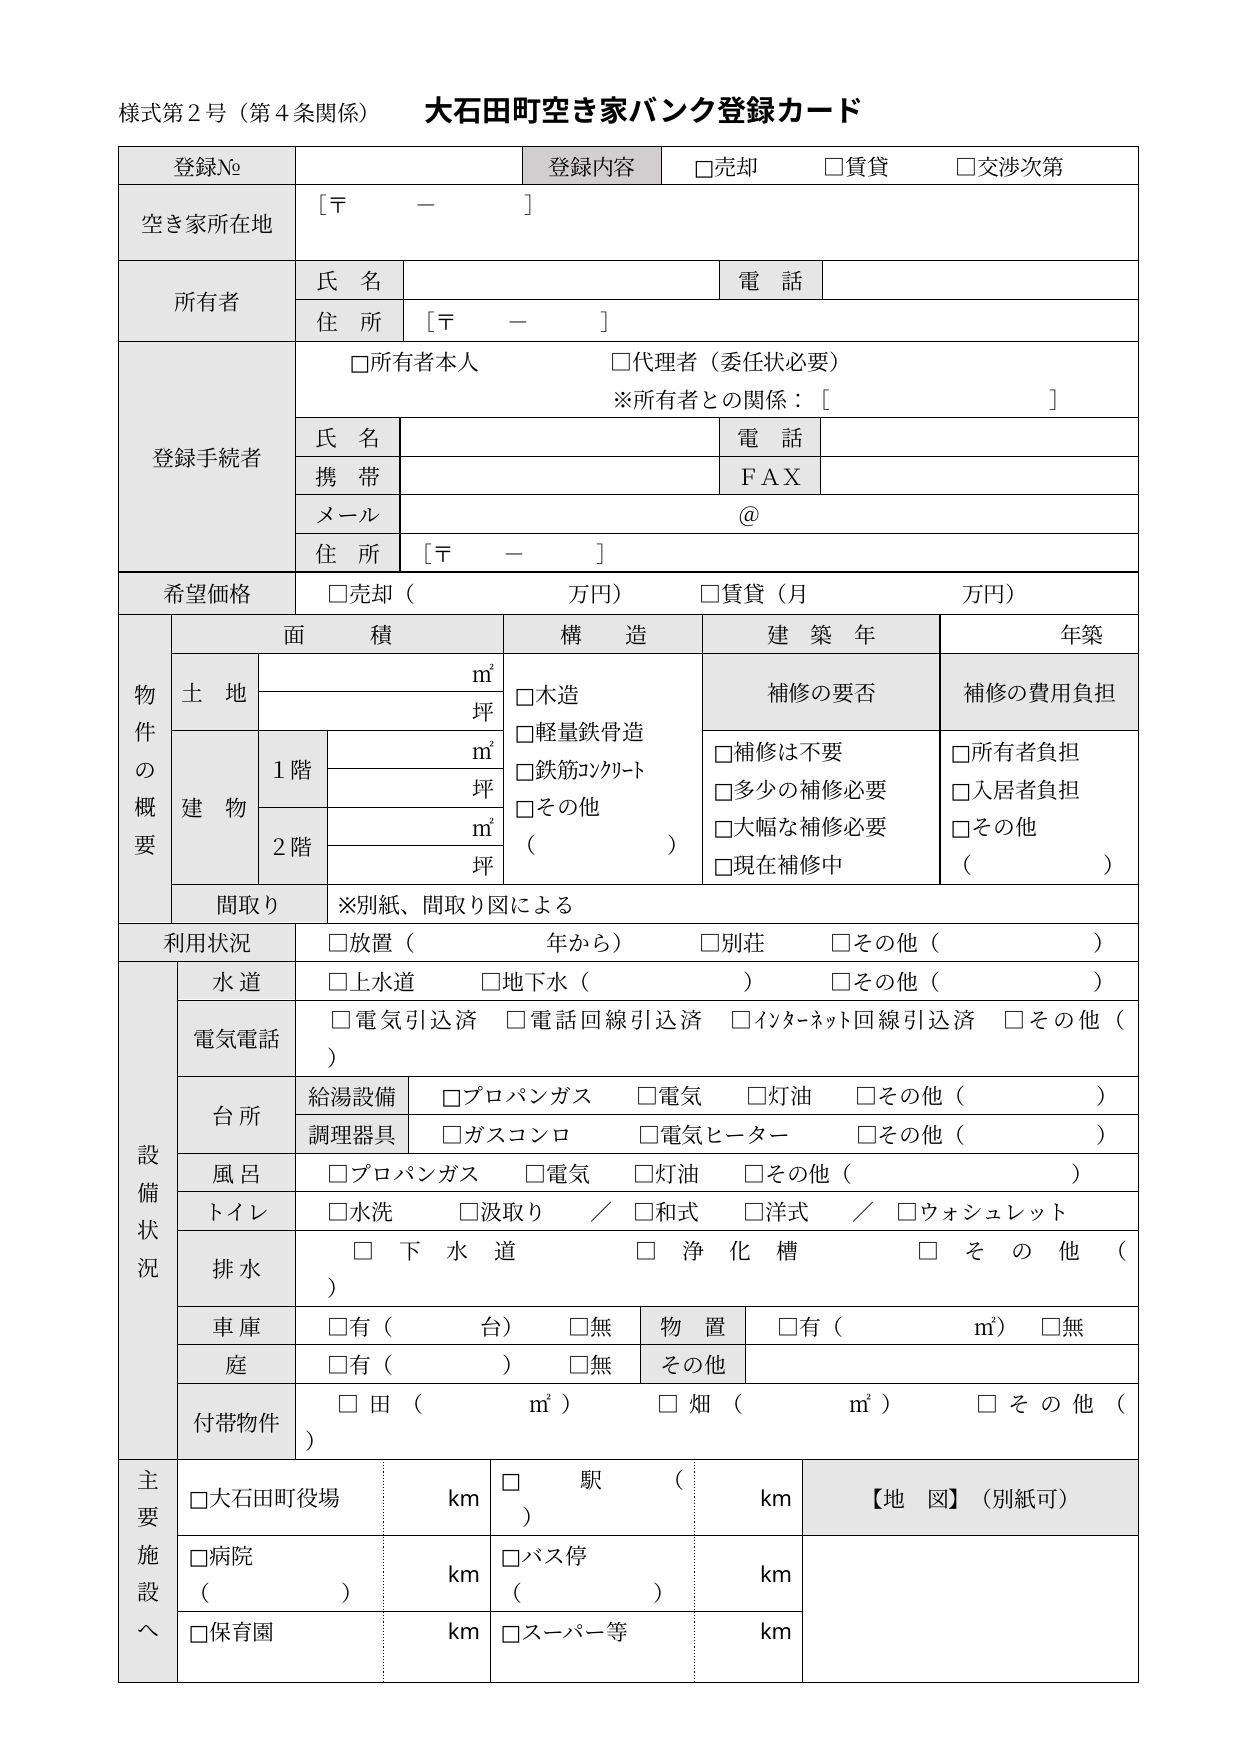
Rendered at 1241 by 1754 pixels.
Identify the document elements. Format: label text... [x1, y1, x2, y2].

table_cell [401, 457, 719, 494]
table_cell □水洗 □汲取り ／ □和式 □洋式 ／ □ウォシュレット [296, 1192, 1138, 1230]
table_cell 年築 [941, 615, 1138, 653]
table_cell 排 水 [178, 1231, 295, 1306]
table_cell 庭 [178, 1345, 295, 1383]
table_cell 設 備 状 況 [119, 962, 177, 1459]
table_cell 建 築 年 [703, 615, 939, 653]
table_cell 空き家所在地 [119, 185, 295, 260]
table_cell 電 話 [720, 261, 822, 299]
table_cell 物 件 の 概 要 [119, 615, 171, 922]
table_cell km [384, 1460, 490, 1535]
table_cell 【地 図】（別紙可） [803, 1460, 1138, 1535]
table_cell 給湯設備 [296, 1077, 408, 1114]
table_cell [746, 1345, 1138, 1383]
table_cell □保育園 （ ） [178, 1612, 384, 1682]
table_cell 氏 名 [296, 261, 403, 299]
table_cell □スーパー等 （ ） [491, 1612, 694, 1682]
table_cell km [384, 1612, 490, 1682]
table_cell 電気電話 [178, 1001, 295, 1076]
table_cell 物 置 [641, 1307, 745, 1344]
table_cell [821, 457, 1138, 494]
table_header 登録№ [119, 147, 295, 184]
table_header 登録内容 [523, 147, 661, 184]
table_header [296, 147, 522, 184]
table_cell □上水道 □地下水（ ） □その他（ ） [296, 962, 1138, 999]
table_cell トイレ [178, 1192, 295, 1230]
table_cell km [694, 1536, 802, 1611]
table_cell [823, 261, 1138, 299]
table_cell ［〒 － ］ [401, 534, 1138, 571]
table_cell １階 [259, 731, 327, 807]
table_cell 氏 名 [296, 418, 399, 456]
table_cell 登録手続者 [119, 342, 295, 571]
table_header □売却 □賃貸 □交渉次第 [662, 147, 1138, 184]
table_cell □大石田町役場 [178, 1460, 384, 1535]
table_cell km [694, 1460, 802, 1535]
table_cell □ガスコンロ □電気ヒーター □その他（ ） [409, 1115, 1138, 1153]
table_cell 付帯物件 [178, 1384, 295, 1459]
text 様式第２号（第４条関係） 大石田町空き家バンク登録カード [118, 71, 1152, 146]
table_cell 台 所 [178, 1077, 295, 1153]
table_cell □田（ ㎡） □畑（ ㎡） □その他（ ） [296, 1384, 1138, 1459]
table_cell 土 地 [172, 654, 258, 730]
table_cell 所有者 [119, 261, 295, 341]
table_cell 車 庫 [178, 1307, 295, 1344]
table_cell ２階 [259, 808, 327, 884]
table_cell ［〒 － ］ [404, 300, 1138, 341]
table_cell 坪 [328, 769, 503, 807]
table_cell [401, 418, 719, 456]
table_cell [803, 1536, 1138, 1682]
table_cell □駅（ ） [491, 1460, 694, 1535]
table_cell 携 帯 [296, 457, 399, 494]
table_cell □有（ ㎡） □無 [746, 1307, 1138, 1344]
table_cell 坪 [259, 692, 503, 730]
table_cell [404, 261, 719, 299]
table_cell □所有者本人 □代理者（委任状必要） ※所有者との関係：［ ］ [296, 342, 1138, 417]
table_cell 水 道 [178, 962, 295, 999]
table_cell ［〒 － ］ [296, 185, 1138, 260]
table_cell 住 所 [296, 534, 399, 571]
table_cell 補修の要否 [703, 654, 939, 730]
table_cell 風 呂 [178, 1154, 295, 1191]
table_cell 構 造 [504, 615, 702, 653]
table_cell ※別紙、間取り図による [328, 885, 1138, 922]
table_cell □木造 □軽量鉄骨造 □鉄筋ｺﾝｸﾘｰﾄ □その他 （ ） [504, 654, 702, 884]
table_cell [821, 418, 1138, 456]
table_cell 坪 [328, 846, 503, 884]
table_cell 間取り [172, 885, 327, 922]
table_cell □有（ ） □無 [296, 1345, 640, 1383]
table_cell ＦＡＸ [720, 457, 820, 494]
table_cell 利用状況 [119, 924, 295, 961]
table_cell その他 [641, 1345, 745, 1383]
table_cell ＠ [401, 495, 1138, 533]
table_cell ㎡ [259, 654, 503, 691]
table_cell 補修の費用負担 [941, 654, 1138, 730]
table_cell 主 要 施 設 へ の 距 離 [119, 1460, 177, 1682]
table_cell □電気引込済 □電話回線引込済 □ｲﾝﾀｰﾈｯﾄ回線引込済 □その他（ ） [296, 1001, 1138, 1076]
table_cell □有（ 台） □無 [296, 1307, 640, 1344]
table_cell □プロパンガス □電気 □灯油 □その他（ ） [296, 1154, 1138, 1191]
table_cell ㎡ [328, 731, 503, 768]
table_cell □放置（ 年から） □別荘 □その他（ ） [296, 924, 1138, 961]
table_cell □病院 （ ） [178, 1536, 384, 1611]
table_cell □バス停 （ ） [491, 1536, 694, 1611]
table_cell □補修は不要 □多少の補修必要 □大幅な補修必要 □現在補修中 [703, 731, 939, 884]
table_cell km [384, 1536, 490, 1611]
table_cell 住 所 [296, 300, 403, 341]
table_cell 建 物 [172, 731, 258, 884]
table_cell □プロパンガス □電気 □灯油 □その他（ ） [409, 1077, 1138, 1114]
table_cell 調理器具 [296, 1115, 408, 1153]
table_cell 希望価格 [119, 573, 295, 614]
table_cell □下水道 □浄化槽 □その他（ ） [296, 1231, 1138, 1306]
table_cell □所有者負担 □入居者負担 □その他 （ ） [941, 731, 1138, 884]
table_cell 面 積 [172, 615, 503, 653]
table_cell メール [296, 495, 399, 533]
table_cell 電 話 [720, 418, 820, 456]
table_cell ㎡ [328, 808, 503, 845]
table_cell □売却（ 万円） □賃貸（月 万円） [296, 573, 1138, 614]
table_cell km [694, 1612, 802, 1682]
